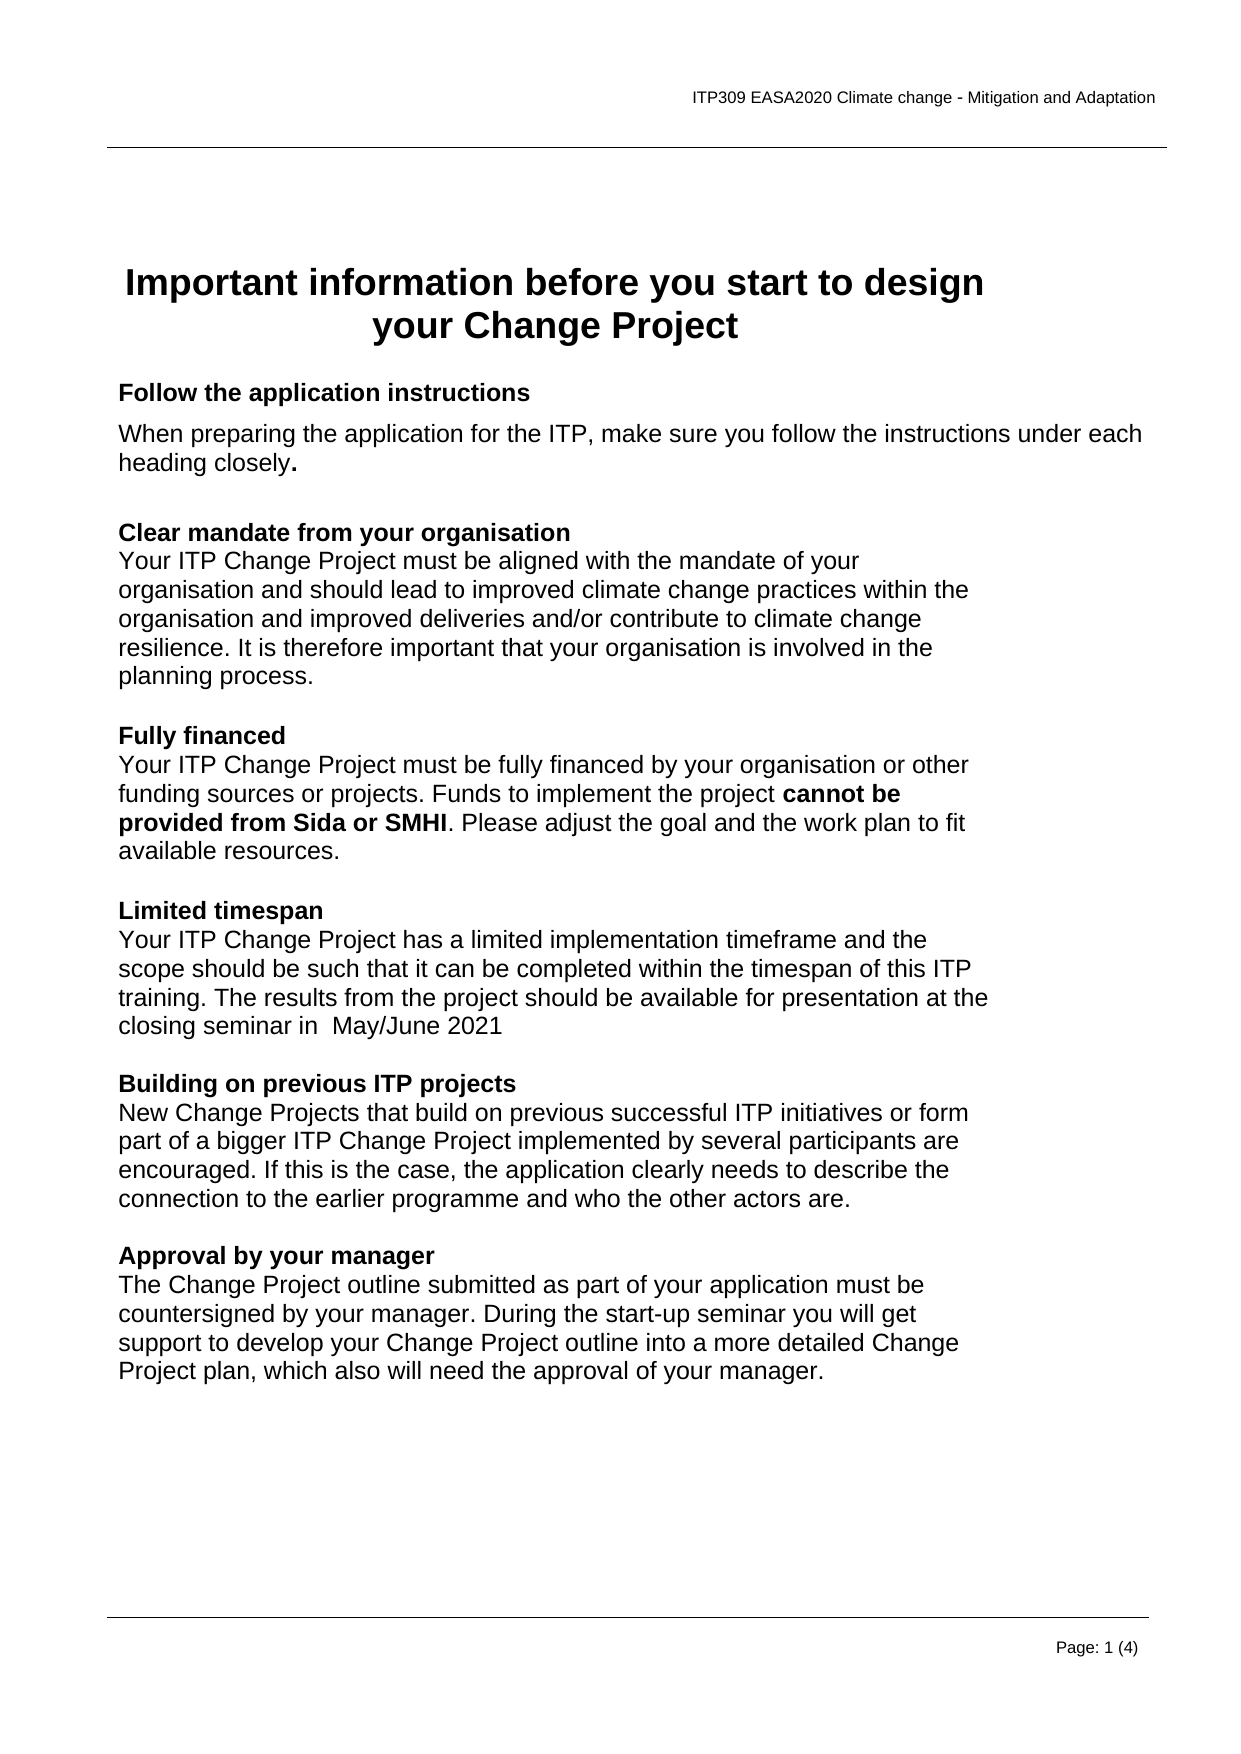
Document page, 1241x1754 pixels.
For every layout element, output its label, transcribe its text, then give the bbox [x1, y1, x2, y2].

text Limited timespan Your ITP Change Project has a limited implementation timeframe and the scope should be such that it can be completed within the timespan of this ITP training. The results from the project should be available for presentation at the closing seminar in May/June 2021 Building on previous ITP projects New Change Projects that build on previous successful ITP initiatives or form part of a bigger ITP Change Project implemented by several participants are encouraged. If this is the case, the application clearly needs to describe the connection to the earlier programme and who the other actors are. Approval by your manager The Change Project outline submitted as part of your application must be countersigned by your manager. During the start-up seminar you will get support to develop your Change Project outline into a more detailed Change Project plan, which also will need the approval of your manager. [118, 896, 992, 1385]
text Clear mandate from your organisation Your ITP Change Project must be aligned with the mandate of your organisation and should lead to improved climate change practices within the organisation and improved deliveries and/or contribute to climate change resilience. It is therefore important that your organisation is involved in the planning process. [118, 518, 992, 721]
text When preparing the application for the ITP, make sure you follow the instructions under each heading closely. [118, 419, 1152, 476]
text Fully financed Your ITP Change Project must be fully financed by your organisation or other funding sources or projects. Funds to implement the project cannot be provided from Sida or SMHI. Please adjust the goal and the work plan to fit available resources. [118, 721, 992, 896]
text Follow the application instructions [118, 378, 992, 406]
text Important information before you start to design your Change Project [118, 260, 992, 378]
